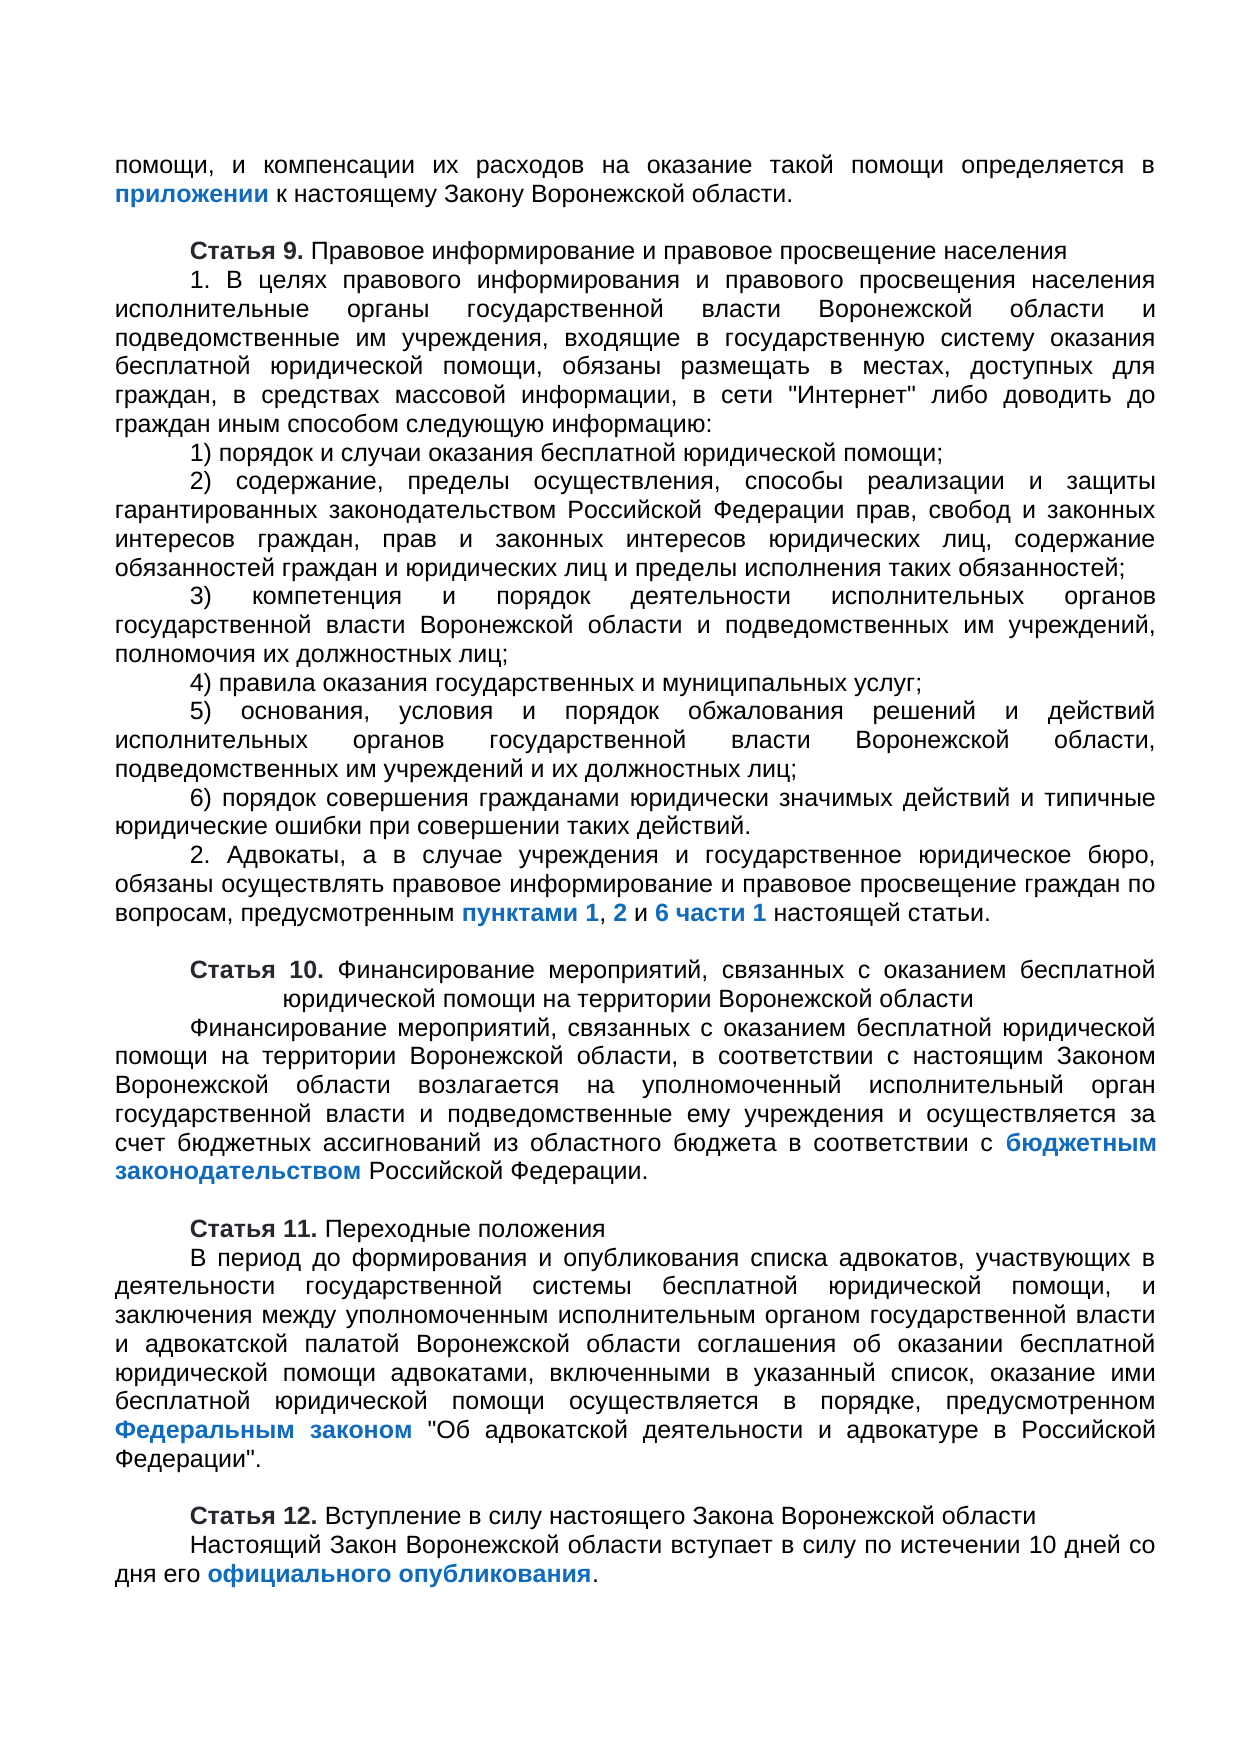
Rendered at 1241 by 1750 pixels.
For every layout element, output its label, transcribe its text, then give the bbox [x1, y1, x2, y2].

text 4) правила оказания государственных и муниципальных услуг; [114, 667, 1157, 696]
text 2. Адвокаты, а в случае учреждения и государственное юридическое бюро, обязаны осуществлять правовое информирование и правовое просвещение граждан по вопросам, предусмотренным пунктами 1, 2 и 6 части 1 настоящей статьи. [114, 840, 1157, 926]
text 3) компетенция и порядок деятельности исполнительных органов государственной власти Воронежской области и подведомственных им учреждений, полномочия их должностных лиц; [114, 581, 1157, 667]
text В период до формирования и опубликования списка адвокатов, участвующих в деятельности государственной системы бесплатной юридической помощи, и заключения между уполномоченным исполнительным органом государственной власти и адвокатской палатой Воронежской области соглашения об оказании бесплатной юридической помощи адвокатами, включенными в указанный список, оказание ими бесплатной юридической помощи осуществляется в порядке, предусмотренном Федеральным законом "Об адвокатской деятельности и адвокатуре в Российской Федерации". [114, 1242, 1157, 1472]
text Статья 9. Правовое информирование и правовое просвещение населения [189, 236, 1157, 265]
text Статья 10. Финансирование мероприятий, связанных с оказанием бесплатной юридической помощи на территории Воронежской области [189, 955, 1157, 1012]
text Статья 11. Переходные положения [189, 1214, 1157, 1242]
text 2) содержание, пределы осуществления, способы реализации и защиты гарантированных законодательством Российской Федерации прав, свобод и законных интересов граждан, прав и законных интересов юридических лиц, содержание обязанностей граждан и юридических лиц и пределы исполнения таких обязанностей; [114, 466, 1157, 581]
text Настоящий Закон Воронежской области вступает в силу по истечении 10 дней со дня его официального опубликования. [114, 1530, 1157, 1587]
text 6) порядок совершения гражданами юридически значимых действий и типичные юридические ошибки при совершении таких действий. [114, 782, 1157, 840]
text Статья 12. Вступление в силу настоящего Закона Воронежской области [189, 1501, 1157, 1530]
text 1) порядок и случаи оказания бесплатной юридической помощи; [114, 437, 1157, 466]
text 1. В целях правового информирования и правового просвещения населения исполнительные органы государственной власти Воронежской области и подведомственные им учреждения, входящие в государственную систему оказания бесплатной юридической помощи, обязаны размещать в местах, доступных для граждан, в средствах массовой информации, в сети "Интернет" либо доводить до граждан иным способом следующую информацию: [114, 265, 1157, 437]
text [114, 150, 1157, 207]
text Финансирование мероприятий, связанных с оказанием бесплатной юридической помощи на территории Воронежской области, в соответствии с настоящим Законом Воронежской области возлагается на уполномоченный исполнительный орган государственной власти и подведомственные ему учреждения и осуществляется за счет бюджетных ассигнований из областного бюджета в соответствии с бюджетным законодательством Российской Федерации. [114, 1012, 1157, 1185]
text 5) основания, условия и порядок обжалования решений и действий исполнительных органов государственной власти Воронежской области, подведомственных им учреждений и их должностных лиц; [114, 696, 1157, 782]
